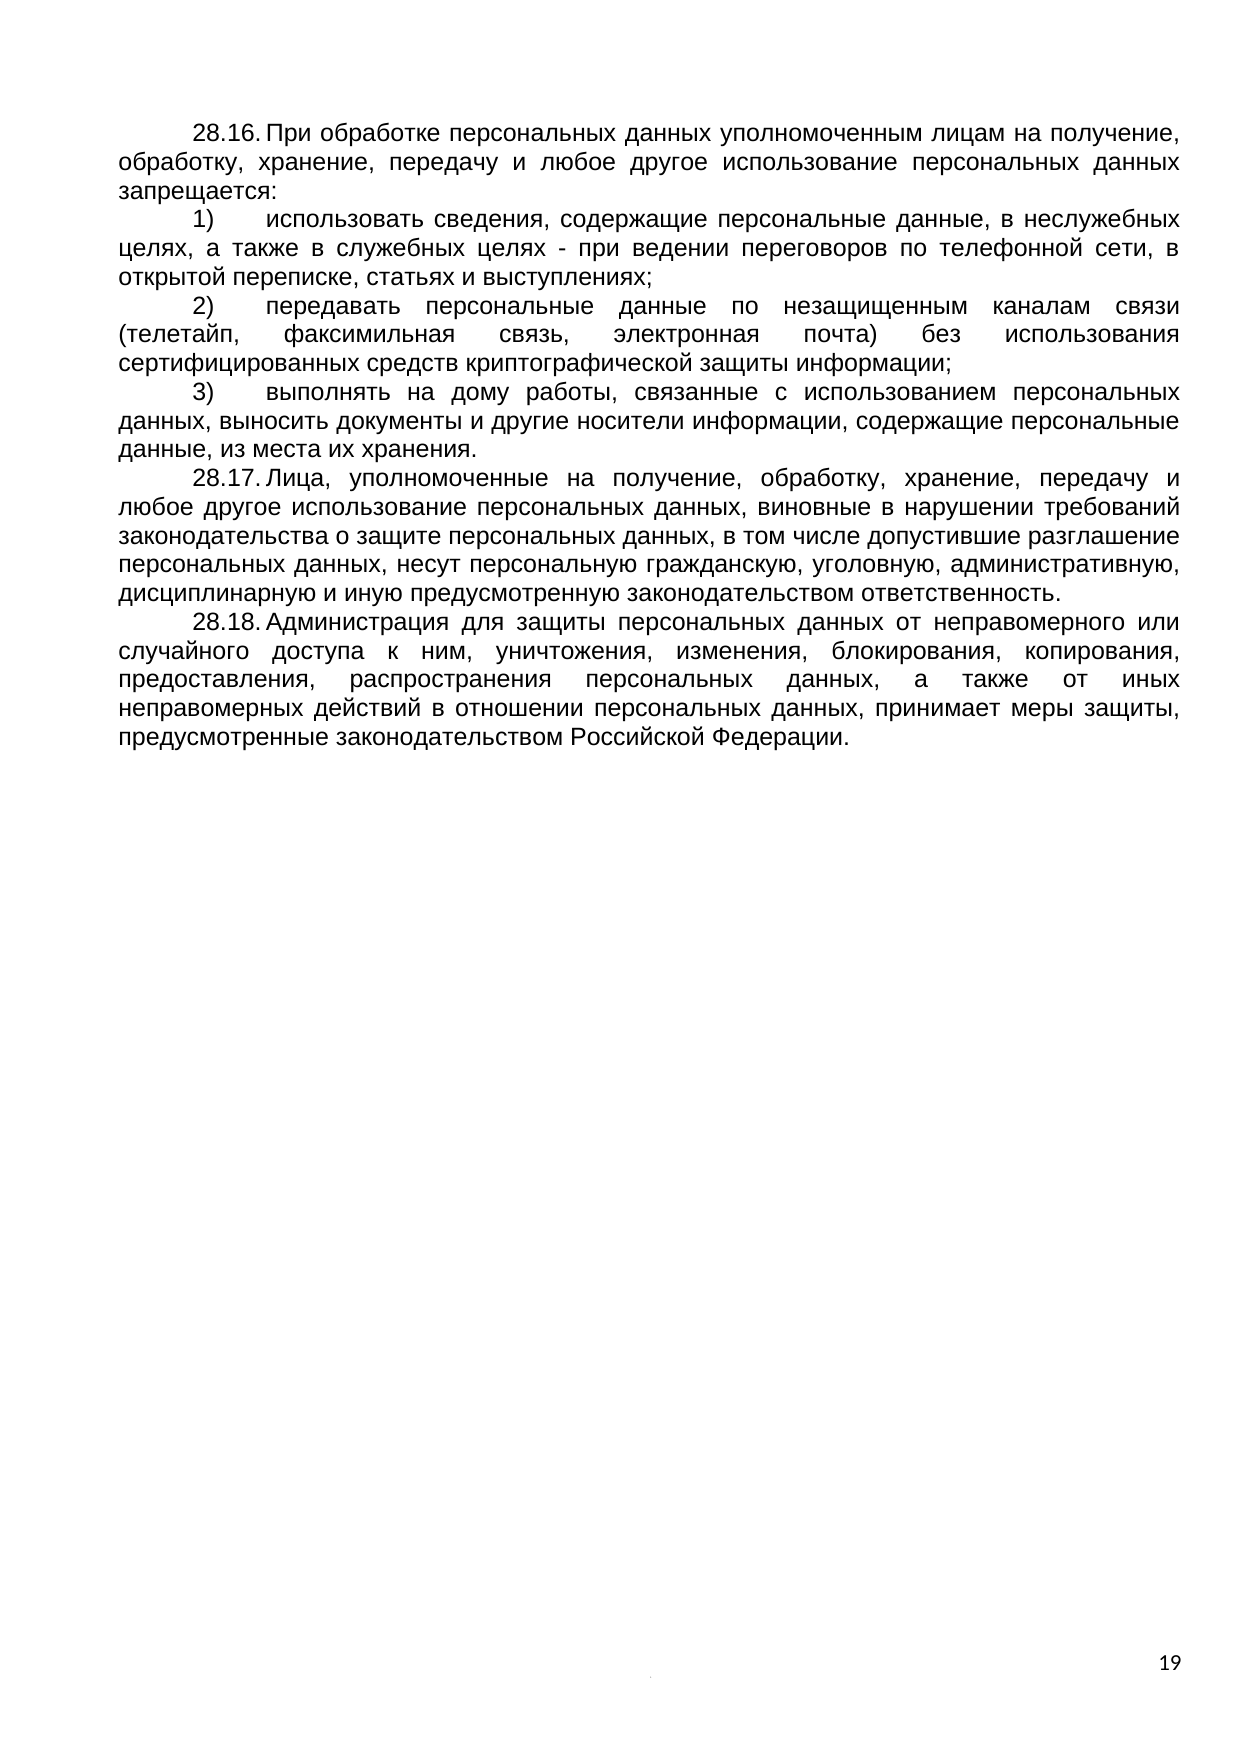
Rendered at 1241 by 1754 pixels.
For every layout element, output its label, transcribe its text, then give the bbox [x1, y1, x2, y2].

list использовать сведения, содержащие персональные данные, в неслужебных целях, а также в служебных целях - при ведении переговоров по телефонной сети, в открытой переписке, статьях и выступлениях; [118, 204, 1181, 291]
list Лица, уполномоченные на получение, обработку, хранение, передачу и любое другое использование персональных данных, виновные в нарушении требований законодательства о защите персональных данных, в том числе допустившие разглашение персональных данных, несут персональную гражданскую, уголовную, административную, дисциплинарную и иную предусмотренную законодательством ответственность. [118, 463, 1181, 607]
list передавать персональные данные по незащищенным каналам связи (телетайп, факсимильная связь, электронная почта) без использования сертифицированных средств криптографической защиты информации; [118, 291, 1181, 377]
list Администрация для защиты персональных данных от неправомерного или случайного доступа к ним, уничтожения, изменения, блокирования, копирования, предоставления, распространения персональных данных, а также от иных неправомерных действий в отношении персональных данных, принимает меры защиты, предусмотренные законодательством Российской Федерации. [118, 607, 1181, 751]
list выполнять на дому работы, связанные с использованием персональных данных, выносить документы и другие носители информации, содержащие персональные данные, из места их хранения. [118, 377, 1181, 463]
list При обработке персональных данных уполномоченным лицам на получение, обработку, хранение, передачу и любое другое использование персональных данных запрещается: [118, 118, 1181, 204]
